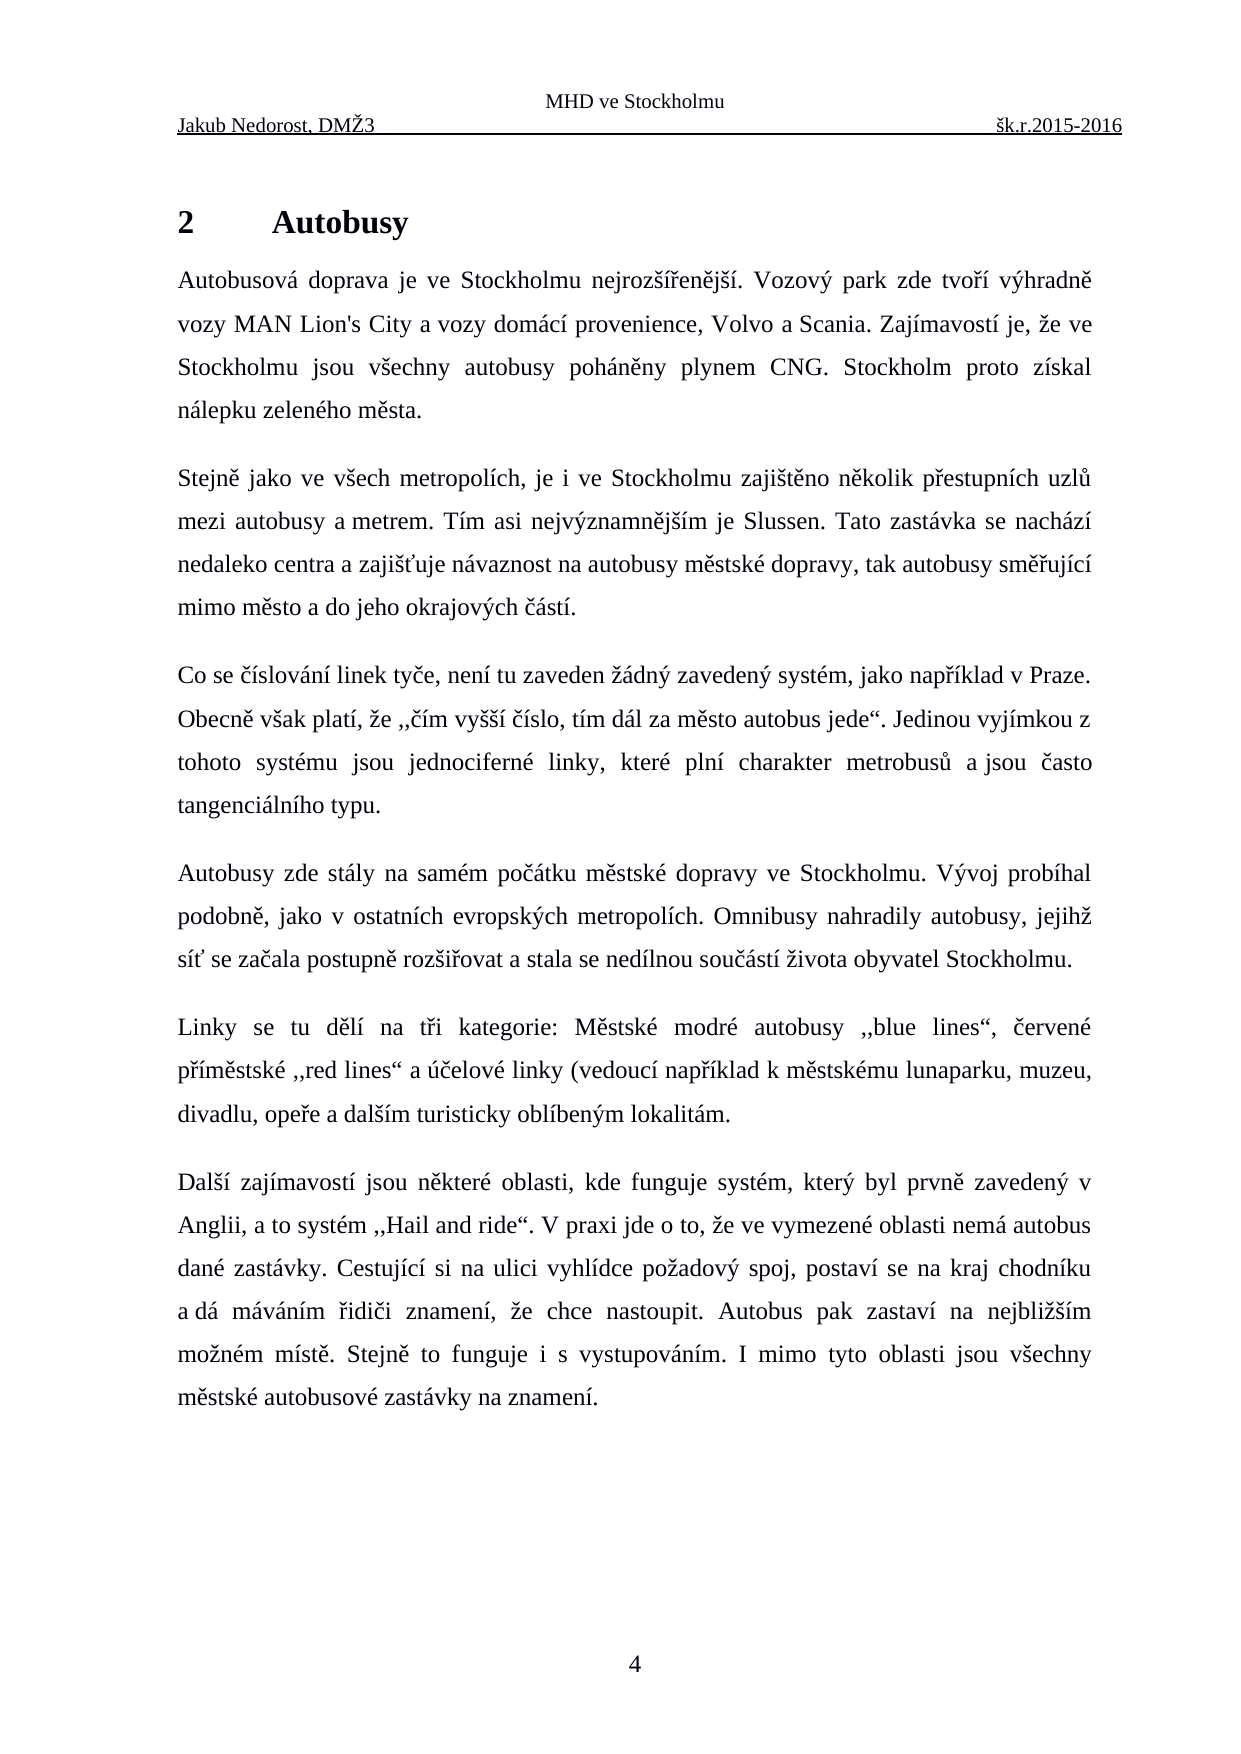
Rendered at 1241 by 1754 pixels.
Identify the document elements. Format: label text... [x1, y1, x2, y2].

text Další zajímavostí jsou některé oblasti, kde funguje systém, který byl prvně zavedený v Anglii, a to systém ,,Hail and ride“. V praxi jde o to, že ve vymezené oblasti nemá autobus dané zastávky. Cestující si na ulici vyhlídce požadový spoj, postaví se na kraj chodníku a dá máváním řidiči znamení, že chce nastoupit. Autobus pak zastaví na nejbližším možném místě. Stejně to funguje i s vystupováním. I mimo tyto oblasti jsou všechny městské autobusové zastávky na znamení. [177, 1167, 1092, 1411]
text Co se číslování linek tyče, není tu zaveden žádný zavedený systém, jako například v Praze. Obecně však platí, že ,,čím vyšší číslo, tím dál za město autobus jede“. Jedinou vyjímkou z tohoto systému jsou jednociferné linky, které plní charakter metrobusů a jsou často tangenciálního typu. [177, 661, 1092, 819]
subtitle Autobusy [177, 202, 1092, 241]
text Autobusová doprava je ve Stockholmu nejrozšířenější. Vozový park zde tvoří výhradně vozy MAN Lion's City a vozy domácí provenience, Volvo a Scania. Zajímavostí je, že ve Stockholmu jsou všechny autobusy poháněny plynem CNG. Stockholm proto získal nálepku zeleného města. [177, 266, 1092, 424]
text Linky se tu dělí na tři kategorie: Městské modré autobusy ,,blue lines“, červené příměstské ,,red lines“ a účelové linky (vedoucí například k městskému lunaparku, muzeu, divadlu, opeře a dalším turisticky oblíbeným lokalitám. [177, 1012, 1092, 1127]
text Stejně jako ve všech metropolích, je i ve Stockholmu zajištěno několik přestupních uzlů mezi autobusy a metrem. Tím asi nejvýznamnějším je Slussen. Tato zastávka se nachází nedaleko centra a zajišťuje návaznost na autobusy městské dopravy, tak autobusy směřující mimo město a do jeho okrajových částí. [177, 463, 1092, 621]
text Autobusy zde stály na samém počátku městské dopravy ve Stockholmu. Vývoj probíhal podobně, jako v ostatních evropských metropolích. Omnibusy nahradily autobusy, jejihž síť se začala postupně rozšiřovat a stala se nedílnou součástí života obyvatel Stockholmu. [177, 858, 1092, 973]
